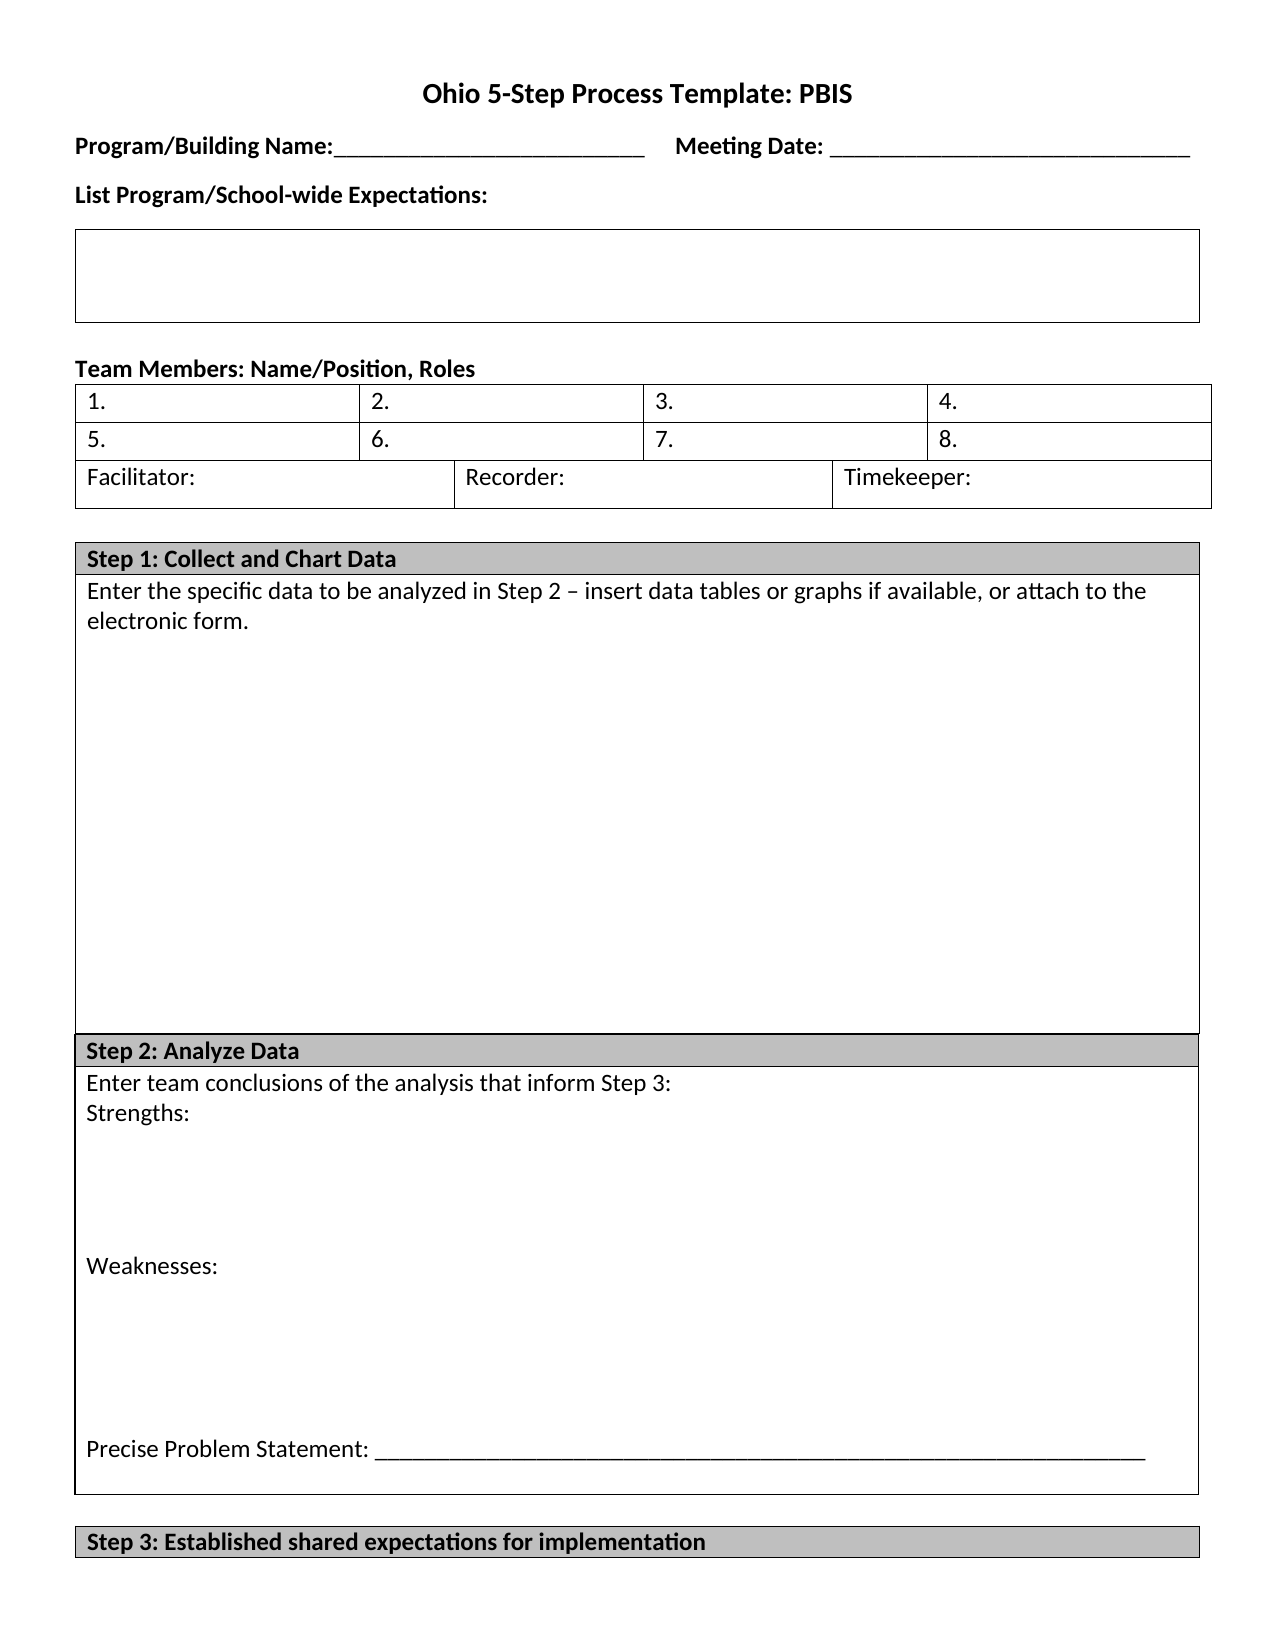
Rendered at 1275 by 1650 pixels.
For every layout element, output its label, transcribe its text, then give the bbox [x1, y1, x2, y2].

text Team Members: Name/Position, Roles [75, 353, 1200, 384]
table_cell Recorder: [455, 461, 832, 508]
table_header 4. [928, 385, 1211, 422]
table_cell Enter the specific data to be analyzed in Step 2 – insert data tables or graphs if available, or attach to the electronic form. [76, 575, 1199, 1033]
table_cell 7. [644, 423, 927, 460]
table_header Step 3: Established shared expectations for implementation [76, 1527, 1199, 1557]
text Program/Building Name:_________________________ Meeting Date: _____________________________ [75, 130, 1200, 161]
table_header 1. [76, 385, 359, 422]
table_cell Facilitator: [76, 461, 454, 508]
table_header 2. [360, 385, 643, 422]
table_cell Timekeeper: [833, 461, 1211, 508]
table_cell 6. [360, 423, 643, 460]
table_header [76, 230, 1199, 322]
table_header 3. [644, 385, 927, 422]
table_header Step 2: Analyze Data [76, 1035, 1198, 1066]
table_cell Enter team conclusions of the analysis that inform Step 3: Strengths: Weaknesses: Precise Problem Statement: ______________________________________________________________ [76, 1067, 1198, 1494]
table_cell 5. [76, 423, 359, 460]
table_cell 8. [928, 423, 1211, 460]
text Ohio 5-Step Process Template: PBIS [75, 75, 1200, 111]
table_header Step 1: Collect and Chart Data [76, 543, 1199, 574]
text List Program/School-wide Expectations: [75, 180, 1200, 210]
